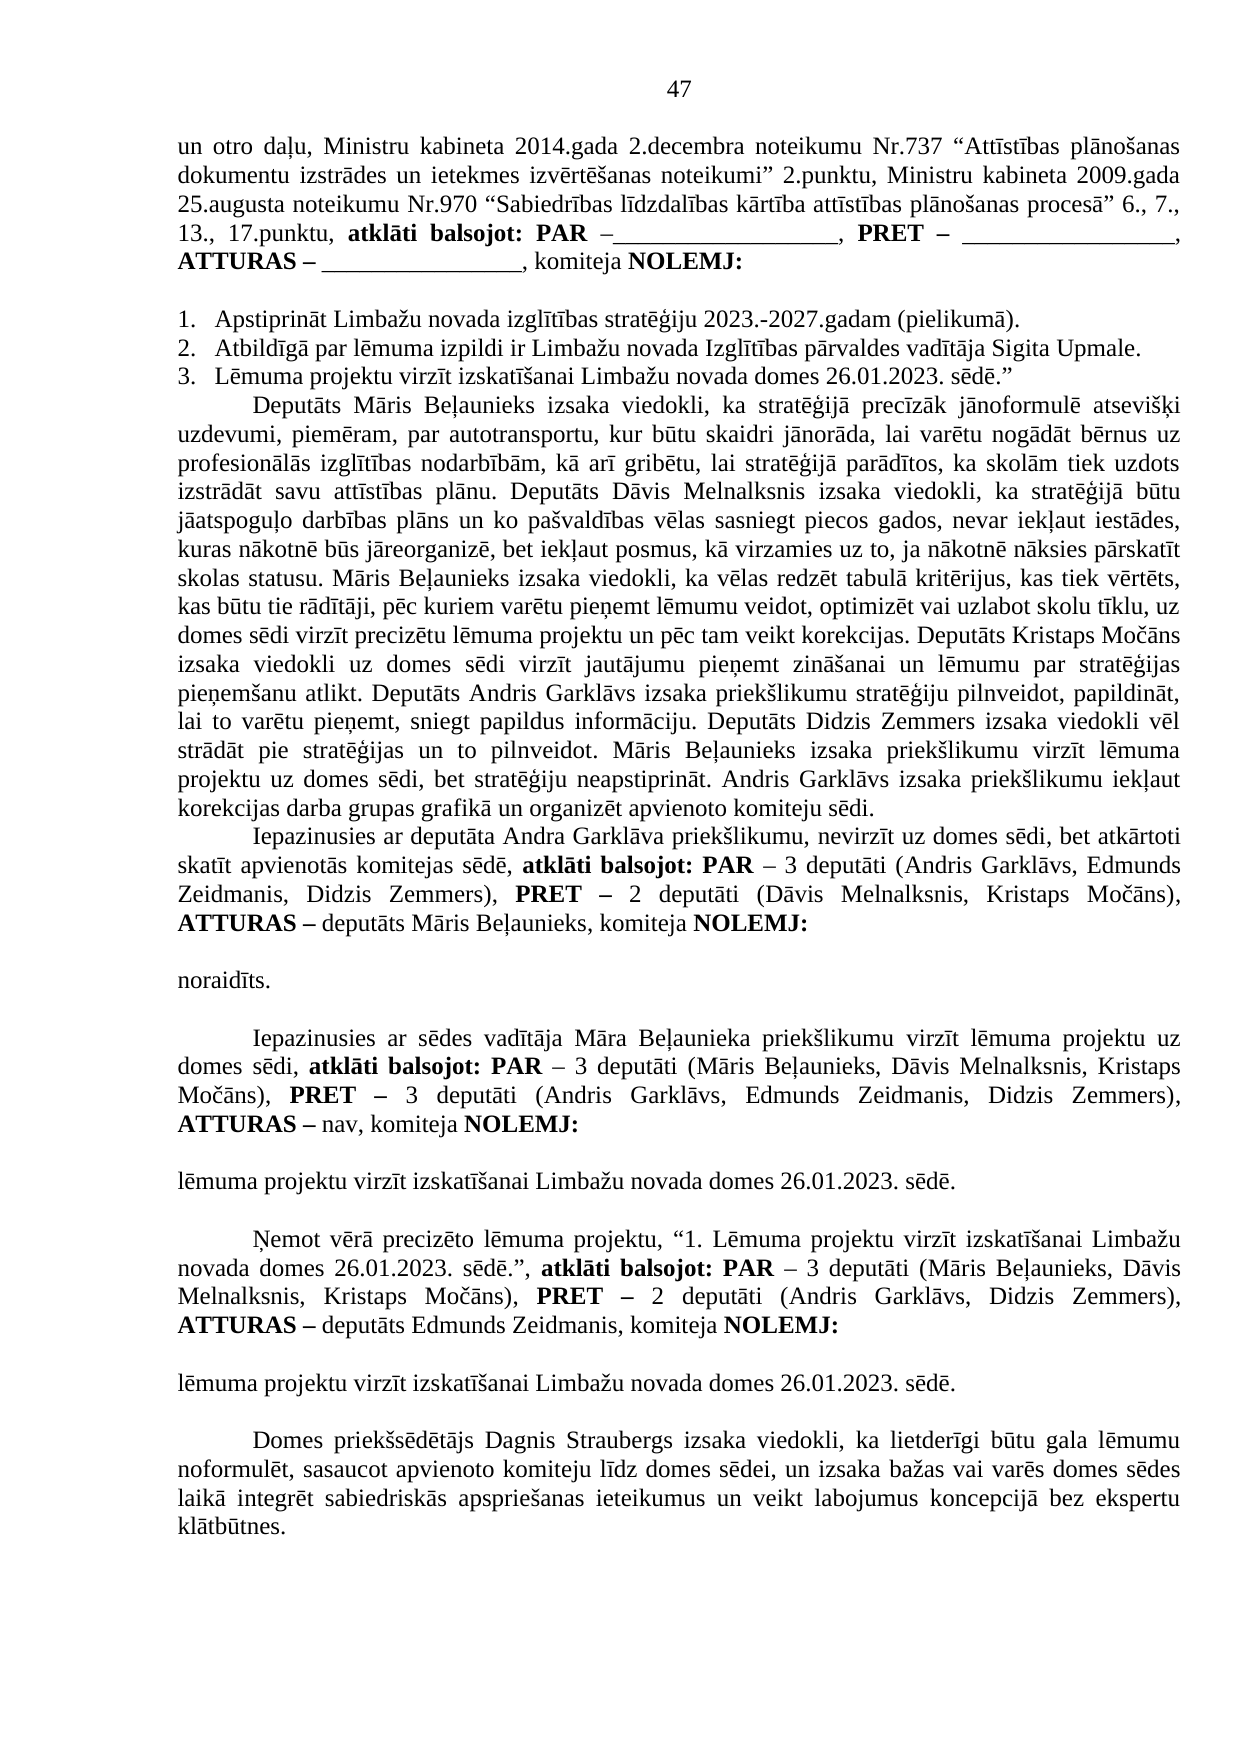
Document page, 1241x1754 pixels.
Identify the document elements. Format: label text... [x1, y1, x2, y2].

list Apstiprināt Limbažu novada izglītības stratēģiju 2023.-2027.gadam (pielikumā). [177, 304, 1181, 333]
text lēmuma projektu virzīt izskatīšanai Limbažu novada domes 26.01.2023. sēdē. [177, 1368, 1181, 1396]
text Domes priekšsēdētājs Dagnis Straubergs izsaka viedokli, ka lietderīgi būtu gala lēmumu noformulēt, sasaucot apvienoto komiteju līdz domes sēdei, un izsaka bažas vai varēs domes sēdes laikā integrēt sabiedriskās apspriešanas ieteikumus un veikt labojumus koncepcijā bez ekspertu klātbūtnes. [177, 1425, 1181, 1540]
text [177, 131, 1181, 275]
text Deputāts Māris Beļaunieks izsaka viedokli, ka stratēģijā precīzāk jānoformulē atsevišķi uzdevumi, piemēram, par autotransportu, kur būtu skaidri jānorāda, lai varētu nogādāt bērnus uz profesionālās izglītības nodarbībām, kā arī gribētu, lai stratēģijā parādītos, ka skolām tiek uzdots izstrādāt savu attīstības plānu. Deputāts Dāvis Melnalksnis izsaka viedokli, ka stratēģijā būtu jāatspoguļo darbības plāns un ko pašvaldības vēlas sasniegt piecos gados, nevar iekļaut iestādes, kuras nākotnē būs jāreorganizē, bet iekļaut posmus, kā virzamies uz to, ja nākotnē nāksies pārskatīt skolas statusu. Māris Beļaunieks izsaka viedokli, ka vēlas redzēt tabulā kritērijus, kas tiek vērtēts, kas būtu tie rādītāji, pēc kuriem varētu pieņemt lēmumu veidot, optimizēt vai uzlabot skolu tīklu, uz domes sēdi virzīt precizētu lēmuma projektu un pēc tam veikt korekcijas. Deputāts Kristaps Močāns izsaka viedokli uz domes sēdi virzīt jautājumu pieņemt zināšanai un lēmumu par stratēģijas pieņemšanu atlikt. Deputāts Andris Garklāvs izsaka priekšlikumu stratēģiju pilnveidot, papildināt, lai to varētu pieņemt, sniegt papildus informāciju. Deputāts Didzis Zemmers izsaka viedokli vēl strādāt pie stratēģijas un to pilnveidot. Māris Beļaunieks izsaka priekšlikumu virzīt lēmuma projektu uz domes sēdi, bet stratēģiju neapstiprināt. Andris Garklāvs izsaka priekšlikumu iekļaut korekcijas darba grupas grafikā un organizēt apvienoto komiteju sēdi. [177, 390, 1181, 821]
text noraidīts. [177, 965, 1181, 994]
text Iepazinusies ar deputāta Andra Garklāva priekšlikumu, nevirzīt uz domes sēdi, bet atkārtoti skatīt apvienotās komitejas sēdē, atklāti balsojot: PAR – 3 deputāti (Andris Garklāvs, Edmunds Zeidmanis, Didzis Zemmers), PRET – 2 deputāti (Dāvis Melnalksnis, Kristaps Močāns), ATTURAS – deputāts Māris Beļaunieks, komiteja NOLEMJ: [177, 821, 1181, 936]
list Atbildīgā par lēmuma izpildi ir Limbažu novada Izglītības pārvaldes vadītāja Sigita Upmale. [177, 333, 1181, 361]
text lēmuma projektu virzīt izskatīšanai Limbažu novada domes 26.01.2023. sēdē. [177, 1166, 1181, 1195]
text Ņemot vērā precizēto lēmuma projektu, “1. Lēmuma projektu virzīt izskatīšanai Limbažu novada domes 26.01.2023. sēdē.”, atklāti balsojot: PAR – 3 deputāti (Māris Beļaunieks, Dāvis Melnalksnis, Kristaps Močāns), PRET – 2 deputāti (Andris Garklāvs, Didzis Zemmers), ATTURAS – deputāts Edmunds Zeidmanis, komiteja NOLEMJ: [177, 1224, 1181, 1339]
text Iepazinusies ar sēdes vadītāja Māra Beļaunieka priekšlikumu virzīt lēmuma projektu uz domes sēdi, atklāti balsojot: PAR – 3 deputāti (Māris Beļaunieks, Dāvis Melnalksnis, Kristaps Močāns), PRET – 3 deputāti (Andris Garklāvs, Edmunds Zeidmanis, Didzis Zemmers), ATTURAS – nav, komiteja NOLEMJ: [177, 1023, 1181, 1138]
list Lēmuma projektu virzīt izskatīšanai Limbažu novada domes 26.01.2023. sēdē.” [177, 361, 1181, 390]
